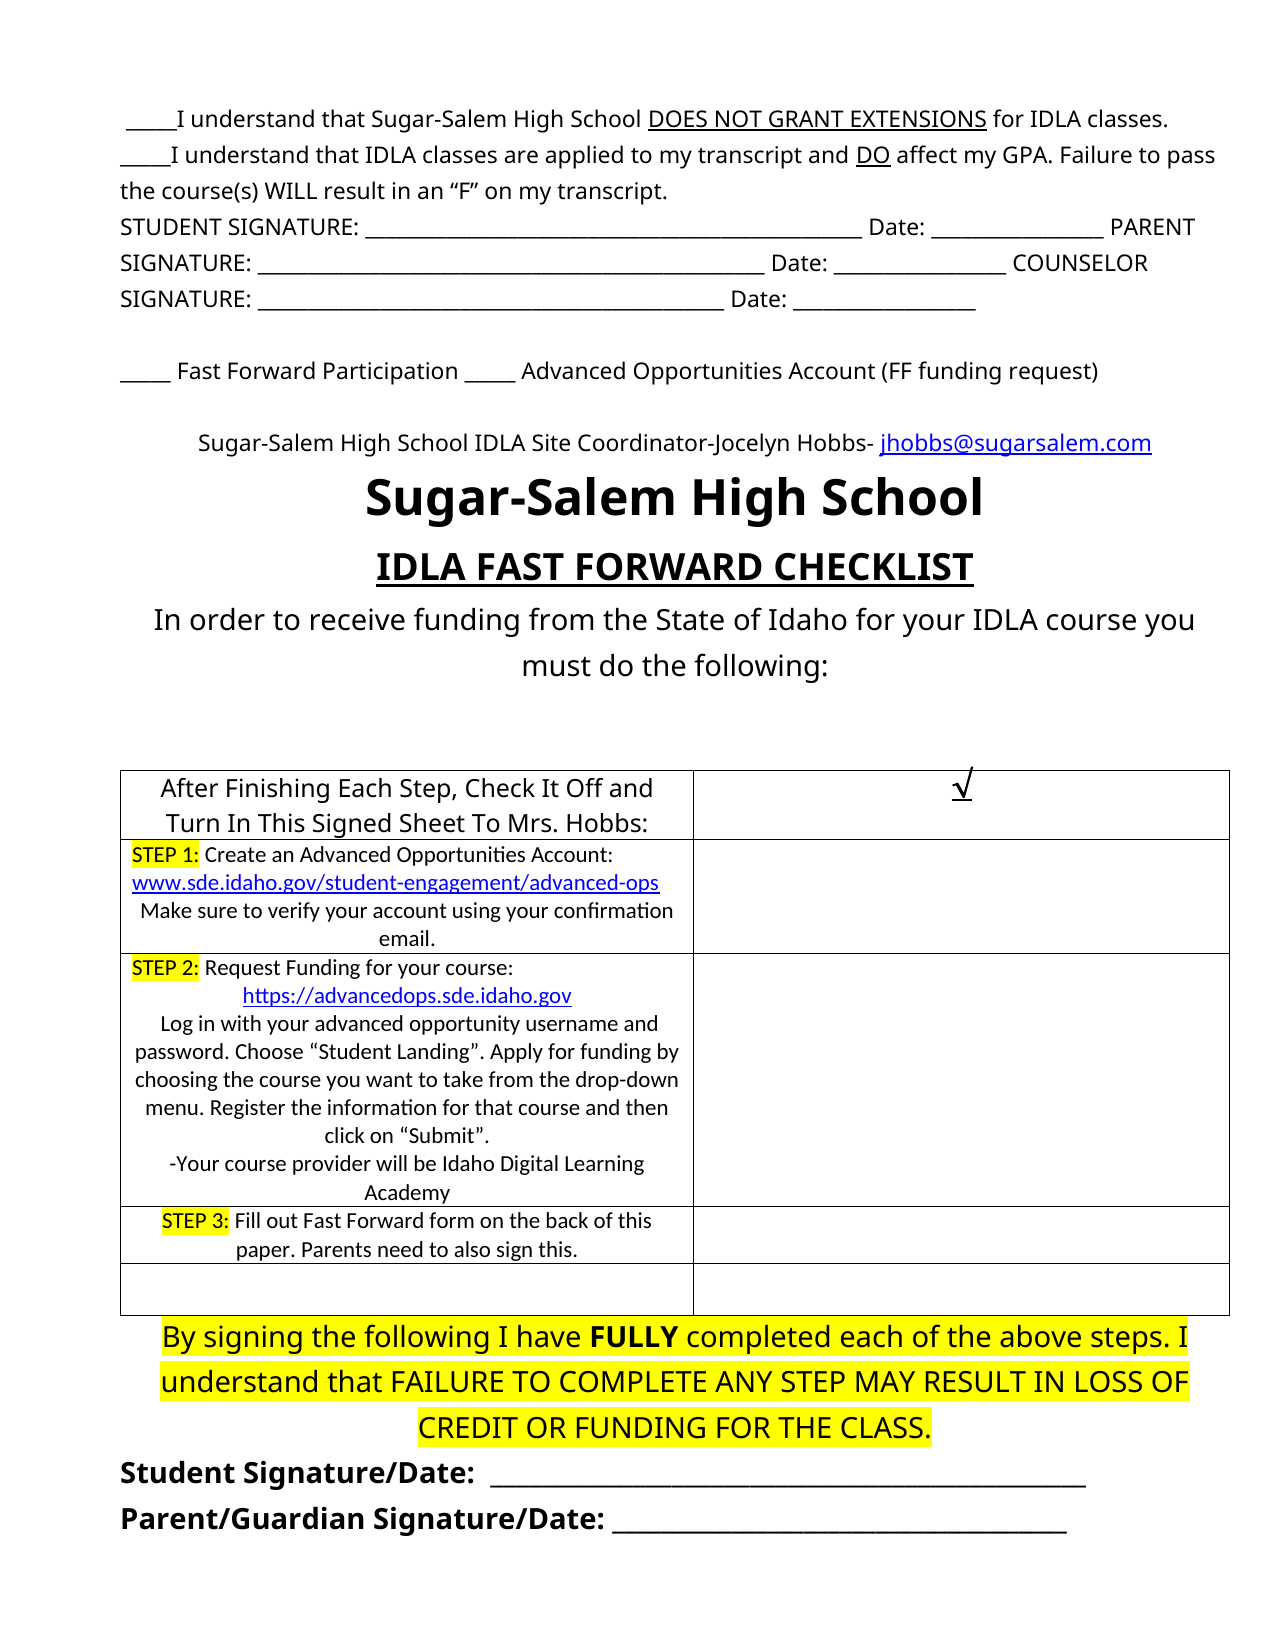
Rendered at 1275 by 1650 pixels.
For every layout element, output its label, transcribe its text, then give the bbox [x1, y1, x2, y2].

table_header After Finishing Each Step, Check It Off and Turn In This Signed Sheet To Mrs. Hobbs: [121, 771, 693, 839]
list By signing the following I have FULLY completed each of the above steps. I understand that FAILURE TO COMPLETE ANY STEP MAY RESULT IN LOSS OF CREDIT OR FUNDING FOR THE CLASS. [120, 1316, 1230, 1447]
list Sugar-Salem High School [120, 462, 1230, 531]
list _____ Fast Forward Participation _____ Advanced Opportunities Account (FF funding request) [120, 354, 1230, 386]
table_cell STEP 1: Create an Advanced Opportunities Account: www.sde.idaho.gov/student-engagement/advanced-ops Make sure to verify your account using your confirmation email. [121, 840, 693, 952]
list _____I understand that Sugar-Salem High School DOES NOT GRANT EXTENSIONS for IDLA classes. _____I understand that IDLA classes are applied to my transcript and DO affect my GPA. Failure to pass the course(s) WILL result in an “F” on my transcript. [120, 103, 1230, 206]
table_cell [694, 954, 1229, 1206]
list STUDENT SIGNATURE: _________________________________________________ Date: _________________ PARENT SIGNATURE: __________________________________________________ Date: _________________ COUNSELOR SIGNATURE: ______________________________________________ Date: __________________ [120, 211, 1230, 314]
table_cell STEP 2: Request Funding for your course: https://advancedops.sde.idaho.gov Log in with your advanced opportunity username and password. Choose “Student Landing”. Apply for funding by choosing the course you want to take from the drop-down menu. Register the information for that course and then click on “Submit”. -Your course provider will be Idaho Digital Learning Academy [121, 954, 693, 1206]
table_cell [694, 1207, 1229, 1263]
table_cell [694, 840, 1229, 952]
table_cell [694, 1264, 1229, 1315]
table_header [694, 771, 1229, 839]
list Student Signature/Date: ______________________________________________ [120, 1453, 1230, 1492]
table_cell STEP 3: Fill out Fast Forward form on the back of this paper. Parents need to also sign this. [121, 1207, 693, 1263]
list Parent/Guardian Signature/Date: ______________________________________ [120, 1498, 1230, 1538]
list IDLA FAST FORWARD CHECKLIST [120, 541, 1230, 592]
list In order to receive funding from the State of Idaho for your IDLA course you must do the following: [120, 599, 1230, 685]
list Sugar-Salem High School IDLA Site Coordinator-Jocelyn Hobbs- jhobbs@sugarsalem.com [120, 426, 1230, 458]
table_cell [121, 1264, 693, 1315]
